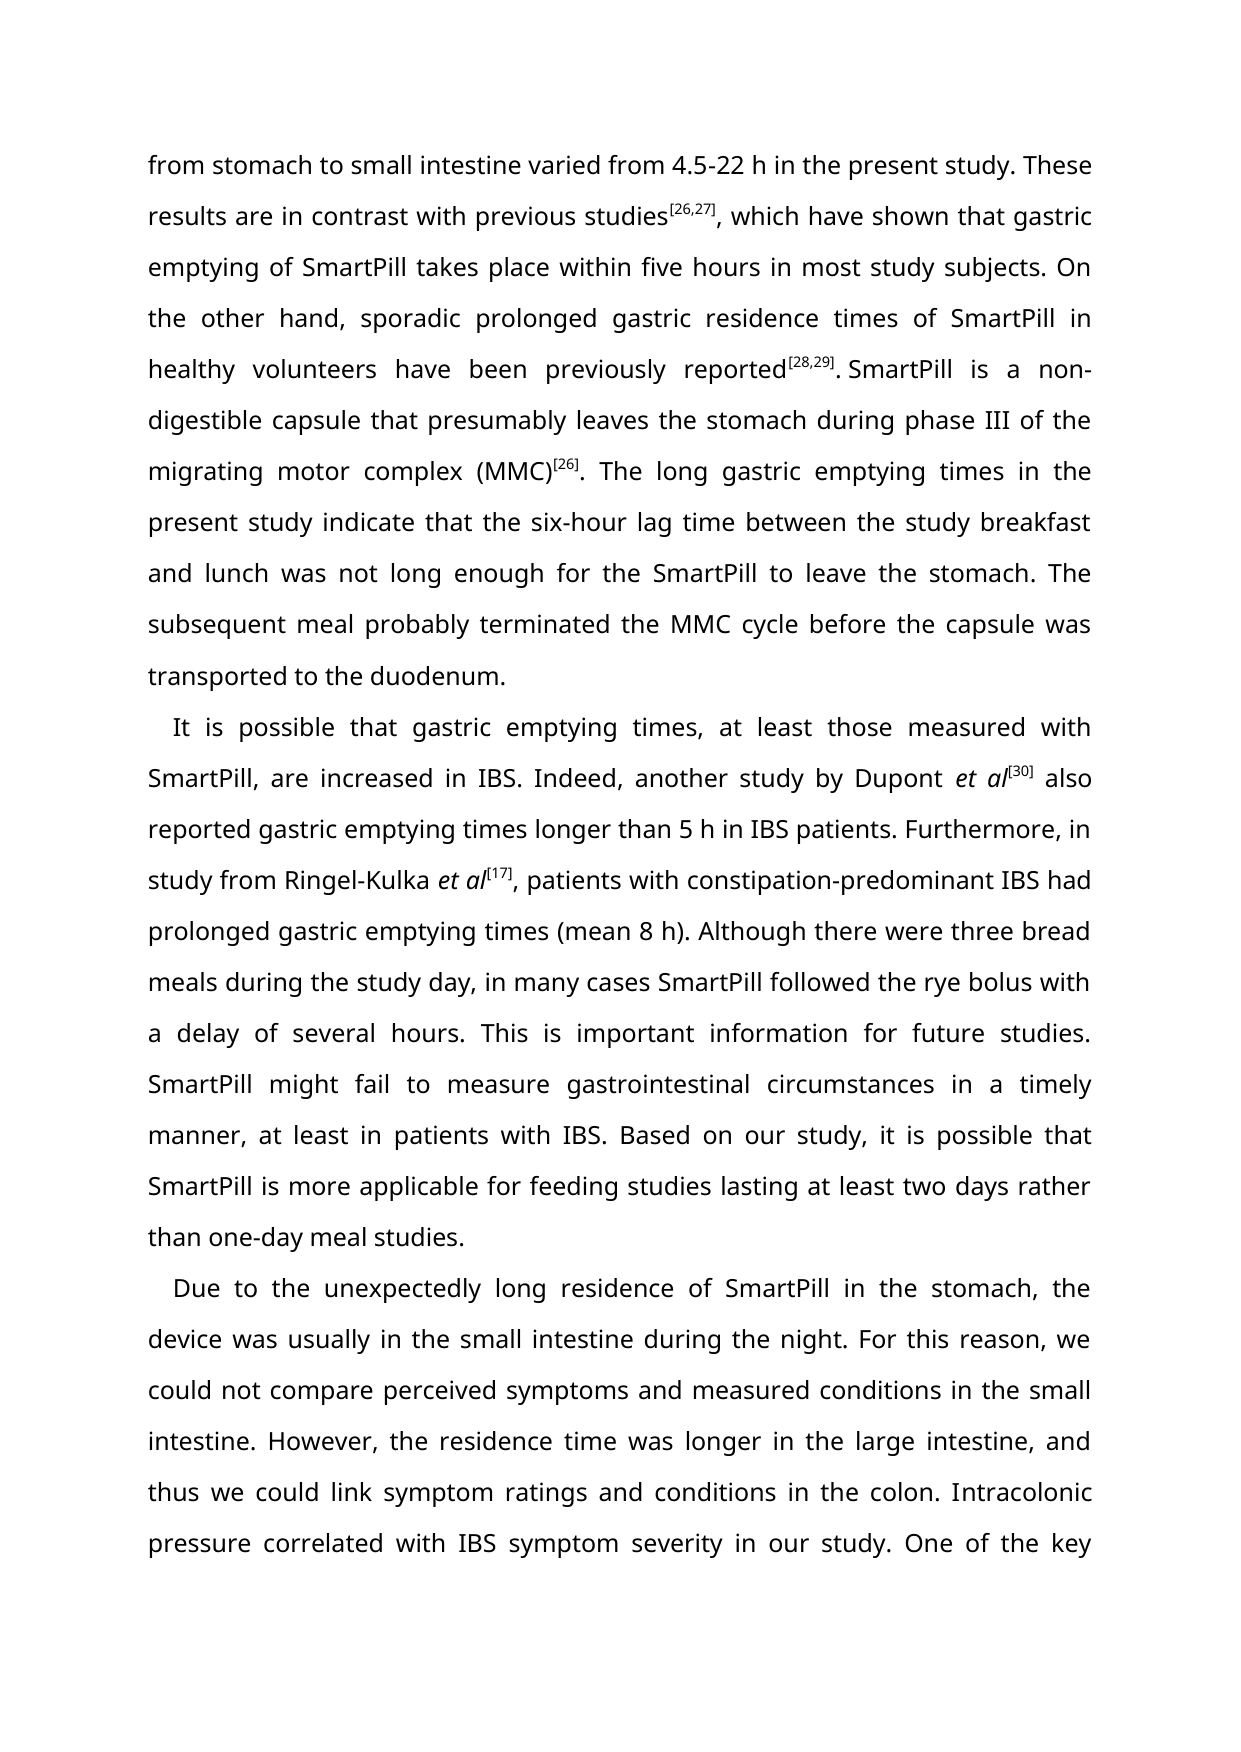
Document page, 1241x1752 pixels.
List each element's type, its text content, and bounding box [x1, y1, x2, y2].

text It is possible that gastric emptying times, at least those measured with SmartPill, are increased in IBS. Indeed, another study by Dupont et al[30] also reported gastric emptying times longer than 5 h in IBS patients. Furthermore, in study from Ringel-Kulka et al[17], patients with constipation-predominant IBS had prolonged gastric emptying times (mean 8 h). Although there were three bread meals during the study day, in many cases SmartPill followed the rye bolus with a delay of several hours. This is important information for future studies. SmartPill might fail to measure gastrointestinal circumstances in a timely manner, at least in patients with IBS. Based on our study, it is possible that SmartPill is more applicable for feeding studies lasting at least two days rather than one-day meal studies. [148, 709, 1092, 1254]
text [148, 148, 1092, 692]
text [148, 1271, 1092, 1560]
